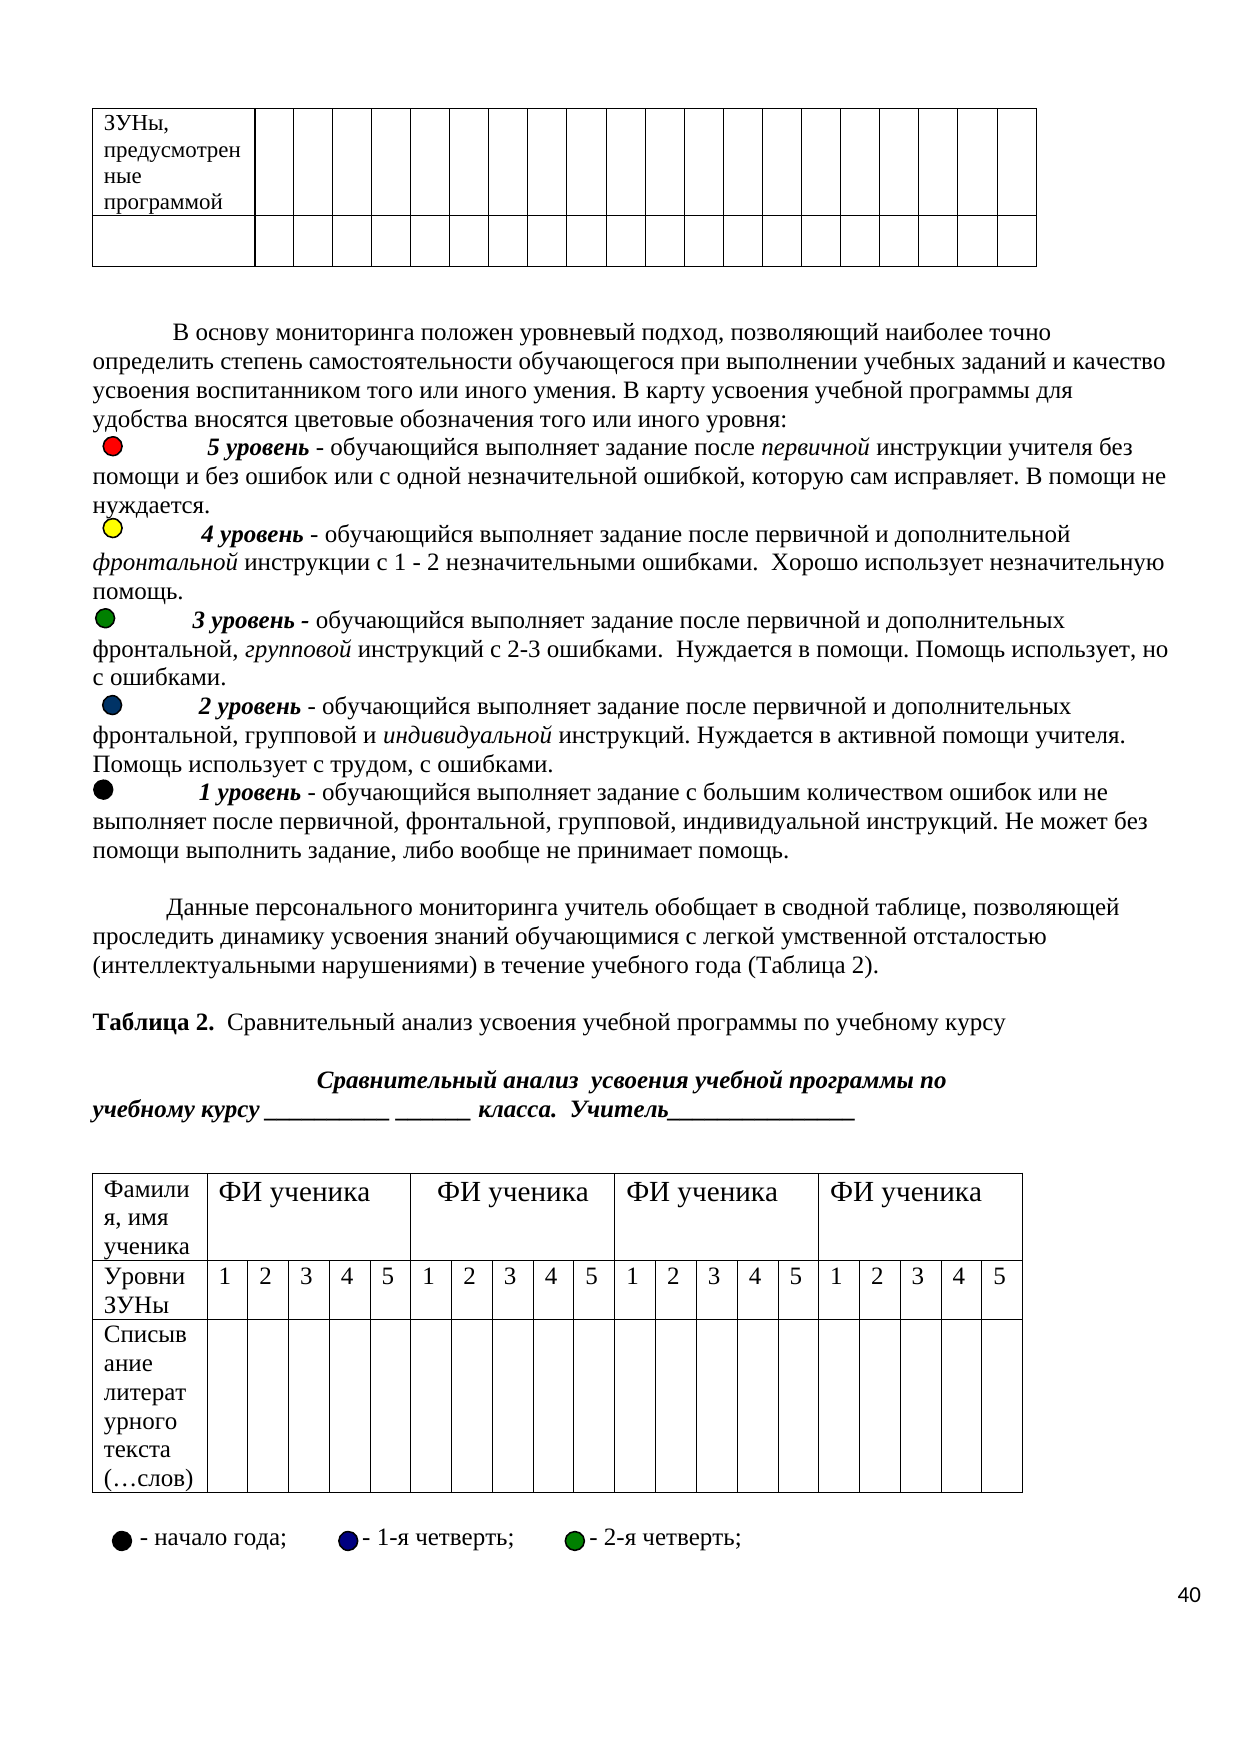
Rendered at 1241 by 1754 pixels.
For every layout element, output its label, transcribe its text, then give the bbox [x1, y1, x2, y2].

table_cell Уровни ЗУНы [93, 1261, 207, 1318]
text Сравнительный анализ усвоения учебной программы по [92, 1065, 1171, 1094]
table_cell [738, 1320, 778, 1492]
table_cell 4 [534, 1261, 573, 1318]
table_cell [802, 109, 840, 215]
table_cell [942, 1320, 981, 1492]
table_cell [574, 1320, 614, 1492]
table_cell 1 [615, 1261, 655, 1318]
table_cell [615, 1320, 655, 1492]
table_cell 3 [901, 1261, 941, 1318]
table_cell [880, 216, 918, 266]
table_cell Списывание литературного текста (…слов) [93, 1320, 207, 1492]
table_cell [372, 109, 410, 215]
table_cell [685, 109, 723, 215]
table_cell [763, 109, 801, 215]
table_cell [685, 216, 723, 266]
table_cell [819, 1320, 859, 1492]
text Таблица 2. Сравнительный анализ усвоения учебной программы по учебному курсу [92, 1007, 1171, 1036]
table_cell [646, 109, 684, 215]
table_cell 1 [411, 1261, 451, 1318]
table_cell [333, 216, 371, 266]
table_cell 2 [248, 1261, 288, 1318]
table_cell [256, 216, 293, 266]
table_cell [294, 216, 332, 266]
table_cell 5 [574, 1261, 614, 1318]
table_cell [208, 1320, 247, 1492]
table_cell [411, 216, 449, 266]
table_cell [450, 109, 488, 215]
table_cell [646, 216, 684, 266]
table_header ФИ ученика [819, 1174, 1022, 1260]
table_cell [919, 216, 957, 266]
table_cell 3 [289, 1261, 329, 1318]
table_cell 2 [860, 1261, 900, 1318]
table_header ФИ ученика [208, 1174, 410, 1260]
table_cell [724, 216, 762, 266]
table_cell [958, 109, 997, 215]
text Данные персонального мониторинга учитель обобщает в сводной таблице, позволяющей проследить динамику усвоения знаний обучающимися с легкой умственной отсталостью (интеллектуальными нарушениями) в течение учебного года (Таблица 2). [92, 892, 1171, 979]
table_cell [567, 109, 606, 215]
table_cell ЗУНы, предусмотренные программой [93, 109, 254, 215]
table_cell [450, 216, 488, 266]
table_cell [998, 216, 1036, 266]
text учебному курсу __________ ______ класса. Учитель_______________ [92, 1094, 1171, 1122]
table_cell [489, 216, 527, 266]
text В основу мониторинга положен уровневый подход, позволяющий наиболее точно определить степень самостоятельности обучающегося при выполнении учебных заданий и качество усвоения воспитанником того или иного умения. В карту усвоения учебной программы для удобства вносятся цветовые обозначения того или иного уровня: [92, 317, 1171, 432]
table_cell [411, 1320, 451, 1492]
table_cell [528, 216, 566, 266]
table_cell [294, 109, 332, 215]
table_cell [982, 1320, 1022, 1492]
table_cell [372, 216, 410, 266]
text 2 уровень - обучающийся выполняет задание после первичной и дополнительных фронтальной, групповой и индивидуальной инструкций. Нуждается в активной помощи учителя. Помощь использует с трудом, с ошибками. [92, 691, 1171, 777]
table_cell [763, 216, 801, 266]
table_cell [256, 109, 293, 215]
table_cell 1 [208, 1261, 247, 1318]
table_cell [289, 1320, 329, 1492]
table_cell [779, 1320, 818, 1492]
table_cell 1 [819, 1261, 859, 1318]
table_cell 4 [942, 1261, 981, 1318]
table_cell [452, 1320, 492, 1492]
table_cell 5 [982, 1261, 1022, 1318]
text 5 уровень - обучающийся выполняет задание после первичной инструкции учителя без помощи и без ошибок или с одной незначительной ошибкой, которую сам исправляет. В помощи не нуждается. [92, 432, 1171, 519]
table_cell [330, 1320, 370, 1492]
table_cell 5 [779, 1261, 818, 1318]
table_cell [489, 109, 527, 215]
table_cell [841, 109, 879, 215]
table_cell 2 [656, 1261, 696, 1318]
table_cell [607, 216, 645, 266]
table_cell [919, 109, 957, 215]
table_cell [411, 109, 449, 215]
text 1 уровень - обучающийся выполняет задание с большим количеством ошибок или не выполняет после первичной, фронтальной, групповой, индивидуальной инструкций. Не может без помощи выполнить задание, либо вообще не принимает помощь. [92, 777, 1171, 864]
text 3 уровень - обучающийся выполняет задание после первичной и дополнительных фронтальной, групповой инструкций с 2-3 ошибками. Нуждается в помощи. Помощь использует, но с ошибками. [92, 605, 1171, 691]
text - начало года; - 1-я четверть; - 2-я четверть; [33, 1522, 1201, 1551]
table_cell [248, 1320, 288, 1492]
table_header Фамилия, имя ученика [93, 1174, 207, 1260]
table_cell [371, 1320, 410, 1492]
table_cell [656, 1320, 696, 1492]
table_cell [333, 109, 371, 215]
table_cell [528, 109, 566, 215]
table_cell 2 [452, 1261, 492, 1318]
table_cell 5 [371, 1261, 410, 1318]
table_cell [493, 1320, 533, 1492]
text 4 уровень - обучающийся выполняет задание после первичной и дополнительной фронтальной инструкции с 1 - 2 незначительными ошибками. Хорошо использует незначительную помощь. [92, 519, 1171, 605]
table_cell [534, 1320, 573, 1492]
table_cell [958, 216, 997, 266]
table_cell [697, 1320, 737, 1492]
table_cell [998, 109, 1036, 215]
table_cell [860, 1320, 900, 1492]
table_cell 4 [330, 1261, 370, 1318]
table_cell [93, 216, 254, 266]
table_cell [802, 216, 840, 266]
table_cell [567, 216, 606, 266]
table_cell [841, 216, 879, 266]
table_header ФИ ученика [411, 1174, 614, 1260]
table_cell 3 [493, 1261, 533, 1318]
table_cell [880, 109, 918, 215]
table_cell 3 [697, 1261, 737, 1318]
table_cell [901, 1320, 941, 1492]
table_cell [724, 109, 762, 215]
table_cell [607, 109, 645, 215]
table_header ФИ ученика [615, 1174, 818, 1260]
table_cell 4 [738, 1261, 778, 1318]
